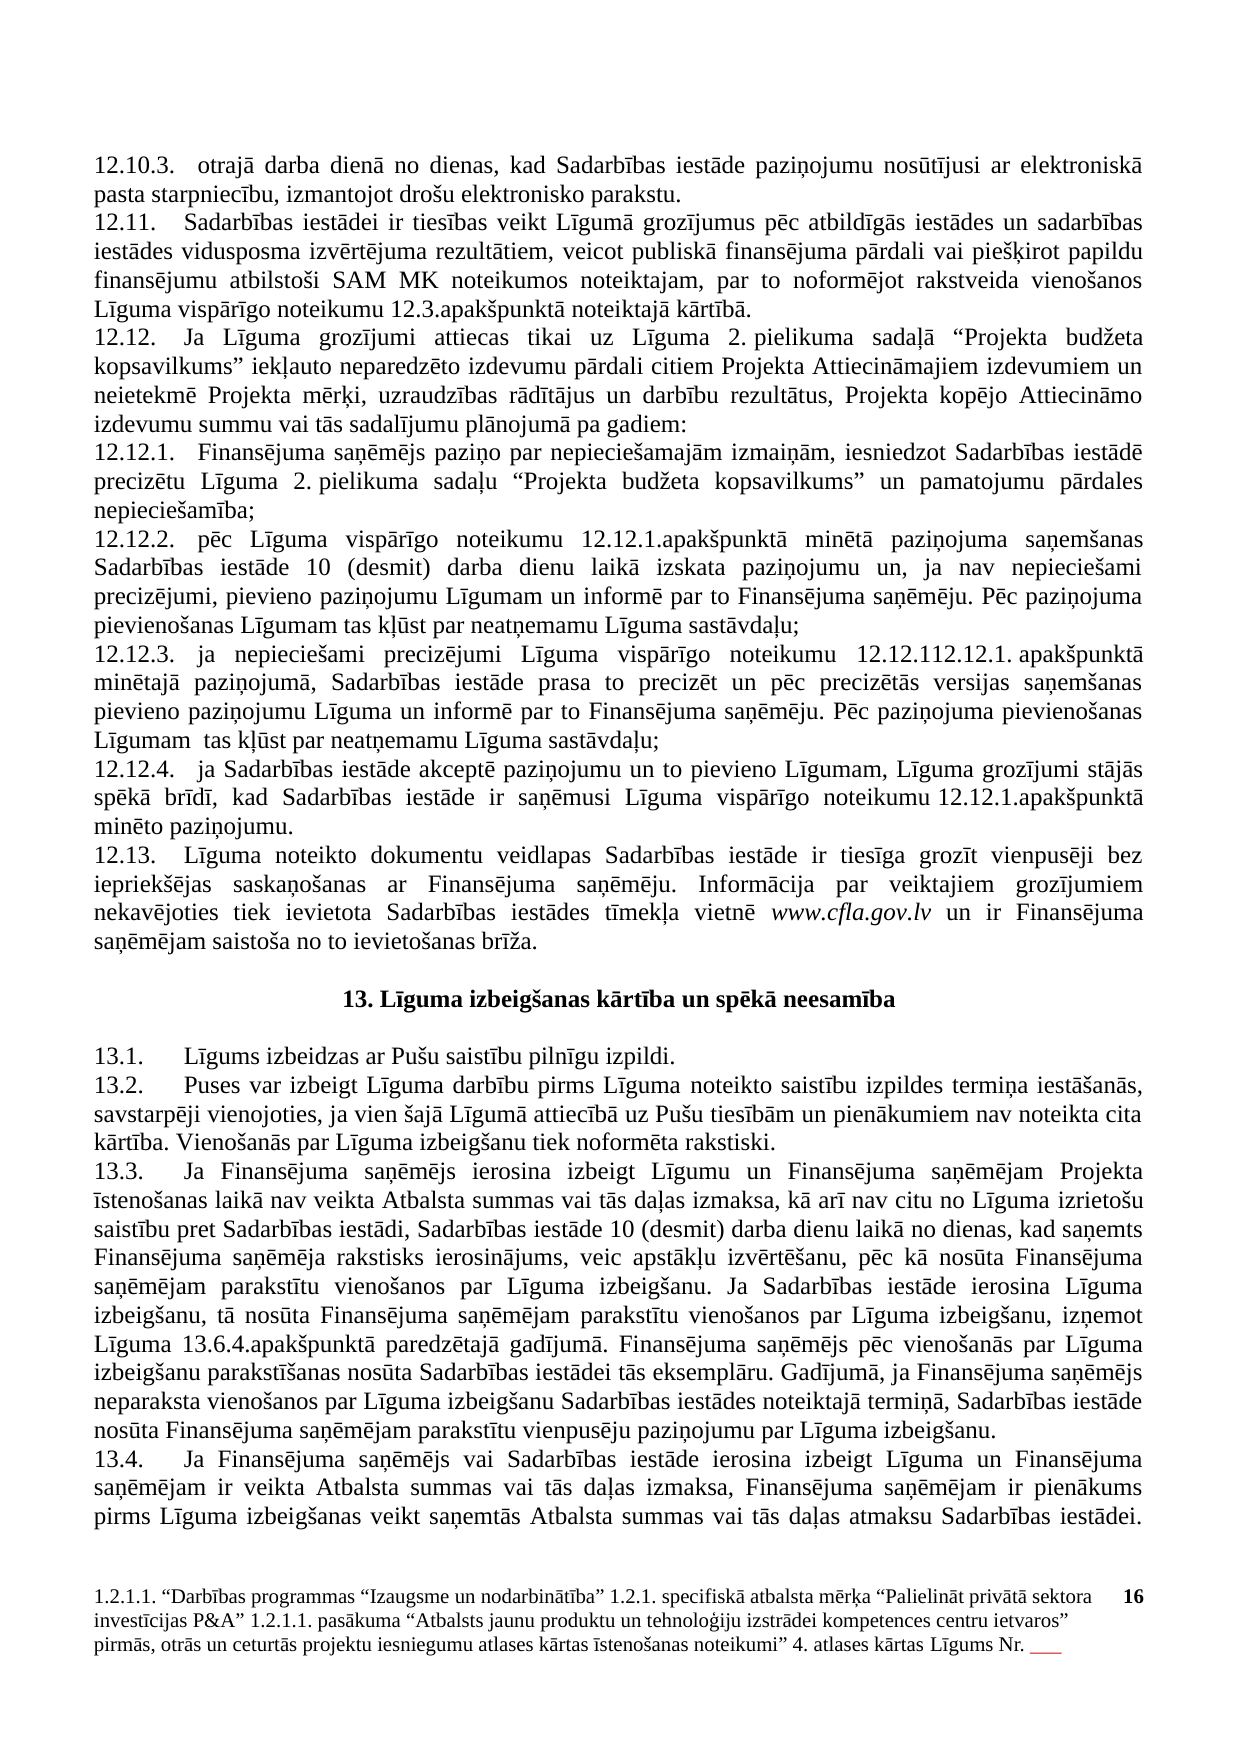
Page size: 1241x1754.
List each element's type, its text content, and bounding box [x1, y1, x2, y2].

list Ja Finansējuma saņēmējs ierosina izbeigt Līgumu un Finansējuma saņēmējam Projekta īstenošanas laikā nav veikta Atbalsta summas vai tās daļas izmaksa, kā arī nav citu no Līguma izrietošu saistību pret Sadarbības iestādi, Sadarbības iestāde 10 (desmit) darba dienu laikā no dienas, kad saņemts Finansējuma saņēmēja rakstisks ierosinājums, veic apstākļu izvērtēšanu, pēc kā nosūta Finansējuma saņēmējam parakstītu vienošanos par Līguma izbeigšanu. Ja Sadarbības iestāde ierosina Līguma izbeigšanu, tā nosūta Finansējuma saņēmējam parakstītu vienošanos par Līguma izbeigšanu, izņemot Līguma 13.6.4.apakšpunktā paredzētajā gadījumā. Finansējuma saņēmējs pēc vienošanās par Līguma izbeigšanu parakstīšanas nosūta Sadarbības iestādei tās eksemplāru. Gadījumā, ja Finansējuma saņēmējs neparaksta vienošanos par Līguma izbeigšanu Sadarbības iestādes noteiktajā termiņā, Sadarbības iestāde nosūta Finansējuma saņēmējam parakstītu vienpusēju paziņojumu par Līguma izbeigšanu. [94, 1156, 1144, 1444]
list Līguma noteikto dokumentu veidlapas Sadarbības iestāde ir tiesīga grozīt vienpusēji bez iepriekšējas saskaņošanas ar Finansējuma saņēmēju. Informācija par veiktajiem grozījumiem nekavējoties tiek ievietota Sadarbības iestādes tīmekļa vietnē www.cfla.gov.lv un ir Finansējuma saņēmējam saistoša no to ievietošanas brīža. [94, 840, 1144, 955]
list ja Sadarbības iestāde akceptē paziņojumu un to pievieno Līgumam, Līguma grozījumi stājās spēkā brīdī, kad Sadarbības iestāde ir saņēmusi Līguma vispārīgo noteikumu 12.12.1.apakšpunktā minēto paziņojumu. [94, 754, 1144, 840]
list otrajā darba dienā no dienas, kad Sadarbības iestāde paziņojumu nosūtījusi ar elektroniskā pasta starpniecību, izmantojot drošu elektronisko parakstu. [94, 150, 1144, 207]
list pēc Līguma vispārīgo noteikumu 12.12.1.apakšpunktā minētā paziņojuma saņemšanas Sadarbības iestāde 10 (desmit) darba dienu laikā izskata paziņojumu un, ja nav nepieciešami precizējumi, pievieno paziņojumu Līgumam un informē par to Finansējuma saņēmēju. Pēc paziņojuma pievienošanas Līgumam tas kļūst par neatņemamu Līguma sastāvdaļu; [94, 524, 1144, 639]
list Līgums izbeidzas ar Pušu saistību pilnīgu izpildi. [94, 1041, 1144, 1070]
list Ja Līguma grozījumi attiecas tikai uz Līguma 2. pielikuma sadaļā “Projekta budžeta kopsavilkums” iekļauto neparedzēto izdevumu pārdali citiem Projekta Attiecināmajiem izdevumiem un neietekmē Projekta mērķi, uzraudzības rādītājus un darbību rezultātus, Projekta kopējo Attiecināmo izdevumu summu vai tās sadalījumu plānojumā pa gadiem: [94, 322, 1144, 437]
list Finansējuma saņēmējs paziņo par nepieciešamajām izmaiņām, iesniedzot Sadarbības iestādē precizētu Līguma 2. pielikuma sadaļu “Projekta budžeta kopsavilkums” un pamatojumu pārdales nepieciešamība; [94, 437, 1144, 524]
list Puses var izbeigt Līguma darbību pirms Līguma noteikto saistību izpildes termiņa iestāšanās, savstarpēji vienojoties, ja vien šajā Līgumā attiecībā uz Pušu tiesībām un pienākumiem nav noteikta cita kārtība. Vienošanās par Līguma izbeigšanu tiek noformēta rakstiski. [94, 1070, 1144, 1156]
list Līguma izbeigšanas kārtība un spēkā neesamība [94, 984, 1144, 1012]
list Sadarbības iestādei ir tiesības veikt Līgumā grozījumus pēc atbildīgās iestādes un sadarbības iestādes vidusposma izvērtējuma rezultātiem, veicot publiskā finansējuma pārdali vai piešķirot papildu finansējumu atbilstoši SAM MK noteikumos noteiktajam, par to noformējot rakstveida vienošanos Līguma vispārīgo noteikumu 12.3.apakšpunktā noteiktajā kārtībā. [94, 207, 1144, 322]
list ja nepieciešami precizējumi Līguma vispārīgo noteikumu 12.12.1. apakšpunktā minētajā paziņojumā, Sadarbības iestāde prasa to precizēt un pēc precizētās versijas saņemšanas pievieno paziņojumu Līguma un informē par to Finansējuma saņēmēju. Pēc paziņojuma pievienošanas Līgumam tas kļūst par neatņemamu Līguma sastāvdaļu; [94, 639, 1144, 754]
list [94, 1444, 1144, 1530]
